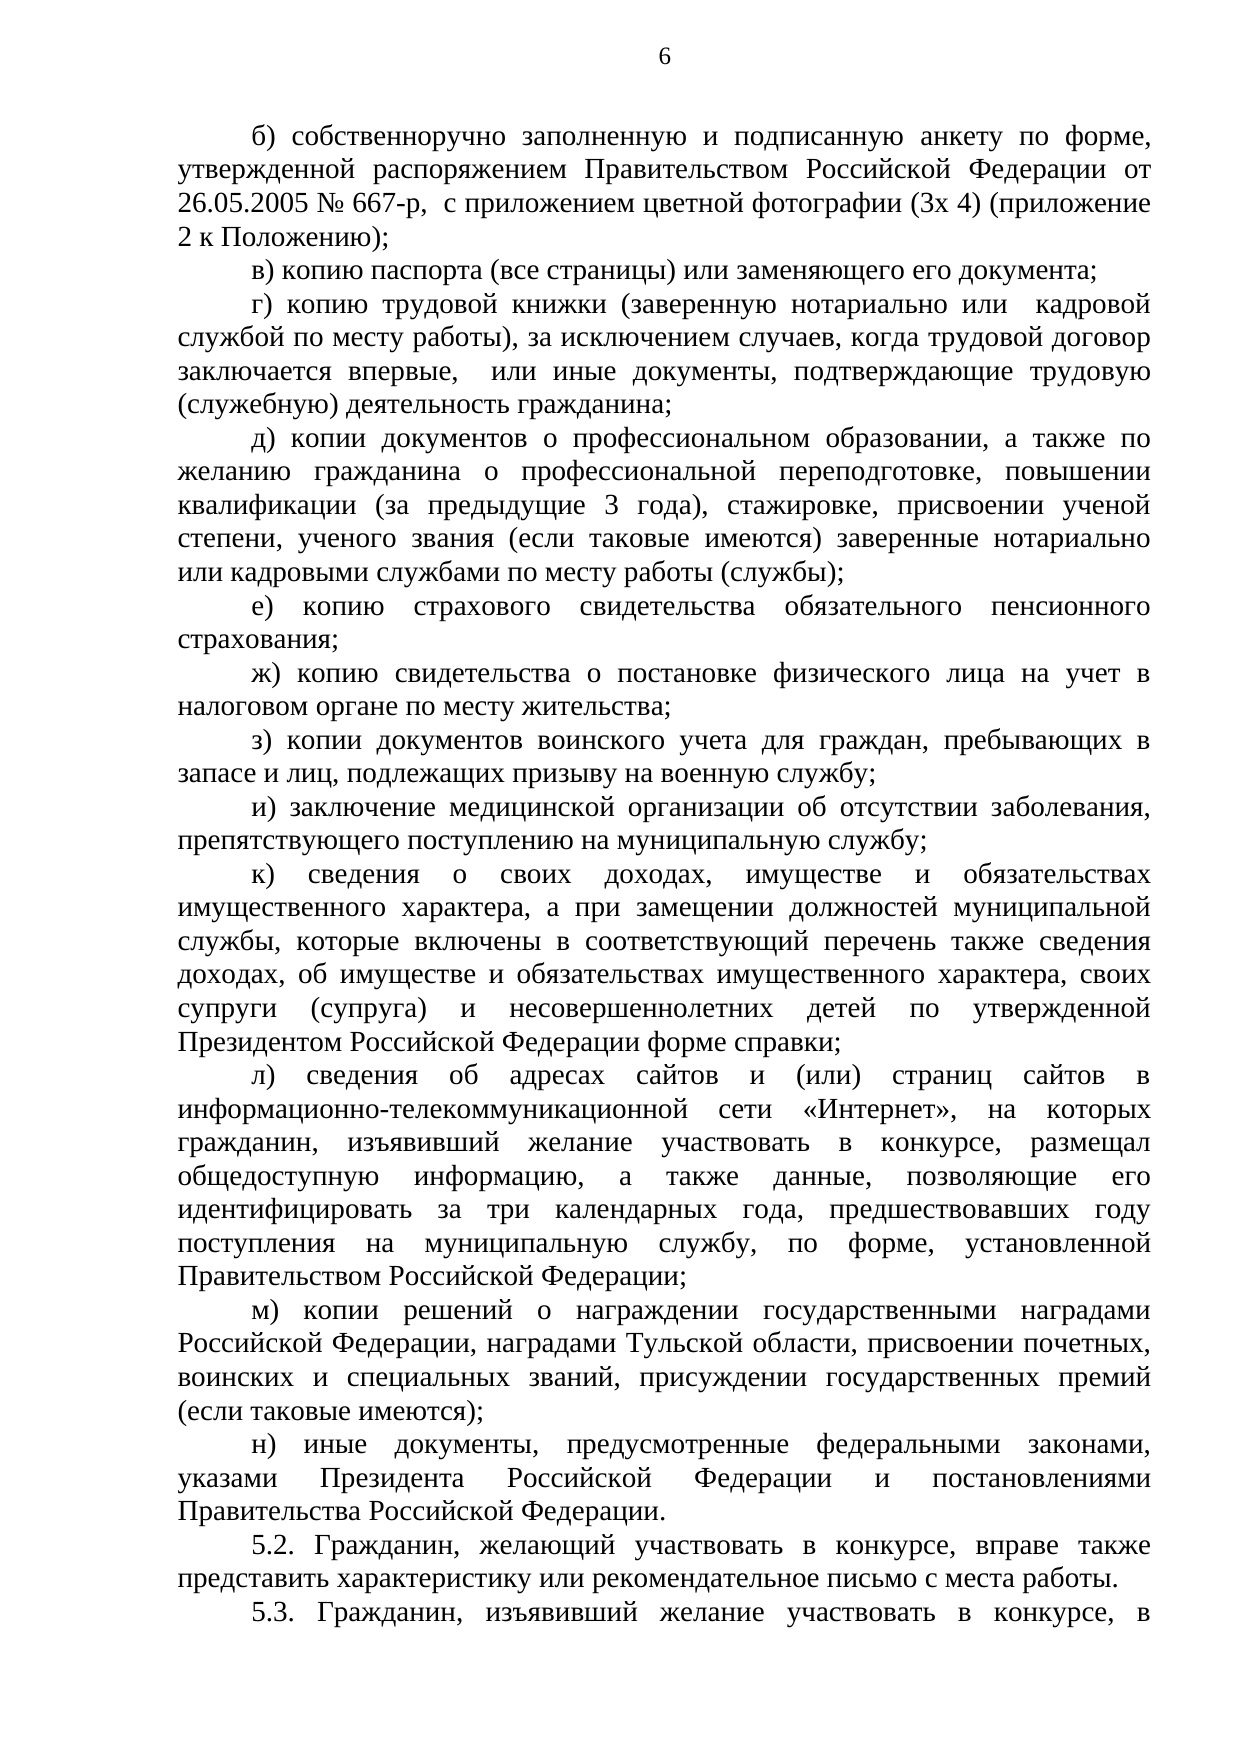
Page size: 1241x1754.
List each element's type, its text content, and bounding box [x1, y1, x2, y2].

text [177, 1594, 1152, 1627]
text ж) копию свидетельства о постановке физического лица на учет в налоговом органе по месту жительства; [177, 655, 1152, 722]
text в) копию паспорта (все страницы) или заменяющего его документа; [177, 252, 1152, 286]
text г) копию трудовой книжки (заверенную нотариально или кадровой службой по месту работы), за исключением случаев, когда трудовой договор заключается впервые, или иные документы, подтверждающие трудовую (служебную) деятельность гражданина; [177, 286, 1152, 420]
text н) иные документы, предусмотренные федеральными законами, указами Президента Российской Федерации и постановлениями Правительства Российской Федерации. [177, 1426, 1152, 1527]
text к) сведения о своих доходах, имуществе и обязательствах имущественного характера, а при замещении должностей муниципальной службы, которые включены в соответствующий перечень также сведения доходах, об имуществе и обязательствах имущественного характера, своих супруги (супруга) и несовершеннолетних детей по утвержденной Президентом Российской Федерации форме справки; [177, 856, 1152, 1057]
text б) собственноручно заполненную и подписанную анкету по форме, утвержденной распоряжением Правительством Российской Федерации от 26.05.2005 № 667-р, с приложением цветной фотографии (3x 4) (приложение 2 к Положению); [177, 118, 1152, 252]
text е) копию страхового свидетельства обязательного пенсионного страхования; [177, 588, 1152, 655]
text 5.2. Гражданин, желающий участвовать в конкурсе, вправе также представить характеристику или рекомендательное письмо с места работы. [177, 1527, 1152, 1594]
text м) копии решений о награждении государственными наградами Российской Федерации, наградами Тульской области, присвоении почетных, воинских и специальных званий, присуждении государственных премий (если таковые имеются); [177, 1292, 1152, 1426]
text и) заключение медицинской организации об отсутствии заболевания, препятствующего поступлению на муниципальную службу; [177, 789, 1152, 856]
text з) копии документов воинского учета для граждан, пребывающих в запасе и лиц, подлежащих призыву на военную службу; [177, 722, 1152, 789]
text л) сведения об адресах сайтов и (или) страниц сайтов в информационно-телекоммуникационной сети «Интернет», на которых гражданин, изъявивший желание участвовать в конкурсе, размещал общедоступную информацию, а также данные, позволяющие его идентифицировать за три календарных года, предшествовавших году поступления на муниципальную службу, по форме, установленной Правительством Российской Федерации; [177, 1057, 1152, 1292]
text д) копии документов о профессиональном образовании, а также по желанию гражданина о профессиональной переподготовке, повышении квалификации (за предыдущие 3 года), стажировке, присвоении ученой степени, ученого звания (если таковые имеются) заверенные нотариально или кадровыми службами по месту работы (службы); [177, 420, 1152, 588]
